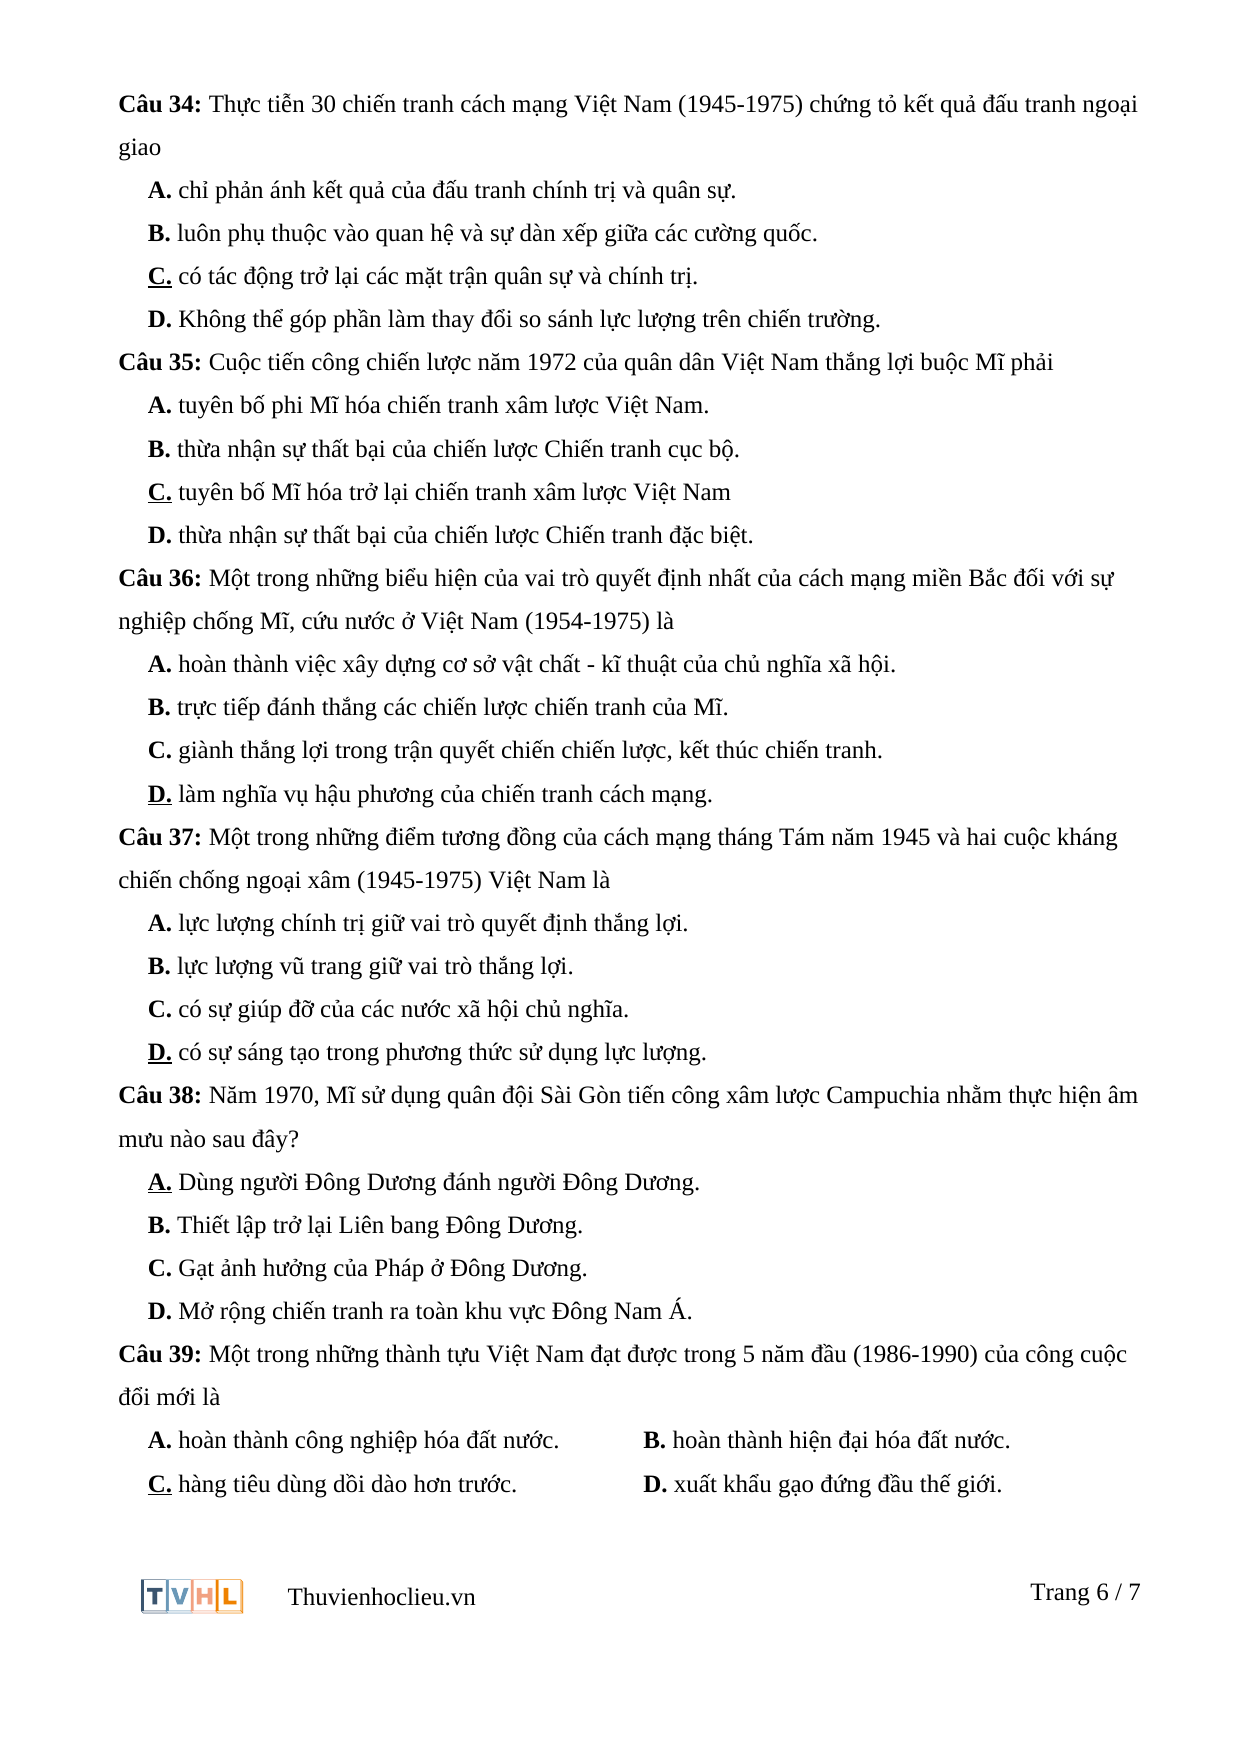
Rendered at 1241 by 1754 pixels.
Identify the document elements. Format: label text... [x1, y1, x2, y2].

text D. Mở rộng chiến tranh ra toàn khu vực Đông Nam Á. [148, 1296, 1152, 1325]
text D. thừa nhận sự thất bại của chiến lược Chiến tranh đặc biệt. [148, 520, 1152, 549]
text Câu 38: Năm 1970, Mĩ sử dụng quân đội Sài Gòn tiến công xâm lược Campuchia nhằm thực hiện âm mưu nào sau đây? [118, 1081, 1152, 1152]
text A. chỉ phản ánh kết quả của đấu tranh chính trị và quân sự. [148, 175, 1152, 204]
text A. lực lượng chính trị giữ vai trò quyết định thắng lợi. [148, 908, 1152, 937]
picture [140, 1577, 244, 1615]
text D. có sự sáng tạo trong phương thức sử dụng lực lượng. [148, 1037, 1152, 1066]
text A. tuyên bố phi Mĩ hóa chiến tranh xâm lược Việt Nam. [148, 391, 1152, 419]
text Câu 34: Thực tiễn 30 chiến tranh cách mạng Việt Nam (1945-1975) chứng tỏ kết quả đấu tranh ngoại giao [118, 89, 1152, 161]
text Câu 39: Một trong những thành tựu Việt Nam đạt được trong 5 năm đầu (1986-1990) của công cuộc đổi mới là [118, 1339, 1152, 1411]
text Câu 37: Một trong những điểm tương đồng của cách mạng tháng Tám năm 1945 và hai cuộc kháng chiến chống ngoại xâm (1945-1975) Việt Nam là [118, 822, 1152, 894]
text B. Thiết lập trở lại Liên bang Đông Dương. [148, 1210, 1152, 1239]
text B. lực lượng vũ trang giữ vai trò thắng lợi. [148, 951, 1152, 980]
text C. Gạt ảnh hưởng của Pháp ở Đông Dương. [148, 1253, 1152, 1282]
text B. thừa nhận sự thất bại của chiến lược Chiến tranh cục bộ. [148, 434, 1152, 462]
text C. hàng tiêu dùng dồi dào hơn trước. D. xuất khẩu gạo đứng đầu thế giới. [148, 1469, 1152, 1497]
text D. làm nghĩa vụ hậu phương của chiến tranh cách mạng. [148, 779, 1152, 807]
text A. Dùng người Đông Dương đánh người Đông Dương. [148, 1167, 1152, 1196]
text A. hoàn thành việc xây dựng cơ sở vật chất - kĩ thuật của chủ nghĩa xã hội. [148, 649, 1152, 678]
text B. luôn phụ thuộc vào quan hệ và sự dàn xếp giữa các cường quốc. [148, 218, 1152, 247]
text Câu 35: Cuộc tiến công chiến lược năm 1972 của quân dân Việt Nam thắng lợi buộc Mĩ phải [118, 347, 1152, 376]
text D. Không thể góp phần làm thay đổi so sánh lực lượng trên chiến trường. [148, 304, 1152, 333]
text A. hoàn thành công nghiệp hóa đất nước. B. hoàn thành hiện đại hóa đất nước. [148, 1426, 1152, 1454]
text C. tuyên bố Mĩ hóa trở lại chiến tranh xâm lược Việt Nam [148, 477, 1152, 506]
text C. có tác động trở lại các mặt trận quân sự và chính trị. [148, 261, 1152, 290]
text B. trực tiếp đánh thắng các chiến lược chiến tranh của Mĩ. [148, 692, 1152, 721]
text C. giành thắng lợi trong trận quyết chiến chiến lược, kết thúc chiến tranh. [148, 736, 1152, 764]
text C. có sự giúp đỡ của các nước xã hội chủ nghĩa. [148, 994, 1152, 1023]
text Câu 36: Một trong những biểu hiện của vai trò quyết định nhất của cách mạng miền Bắc đối với sự nghiệp chống Mĩ, cứu nước ở Việt Nam (1954-1975) là [118, 563, 1152, 635]
